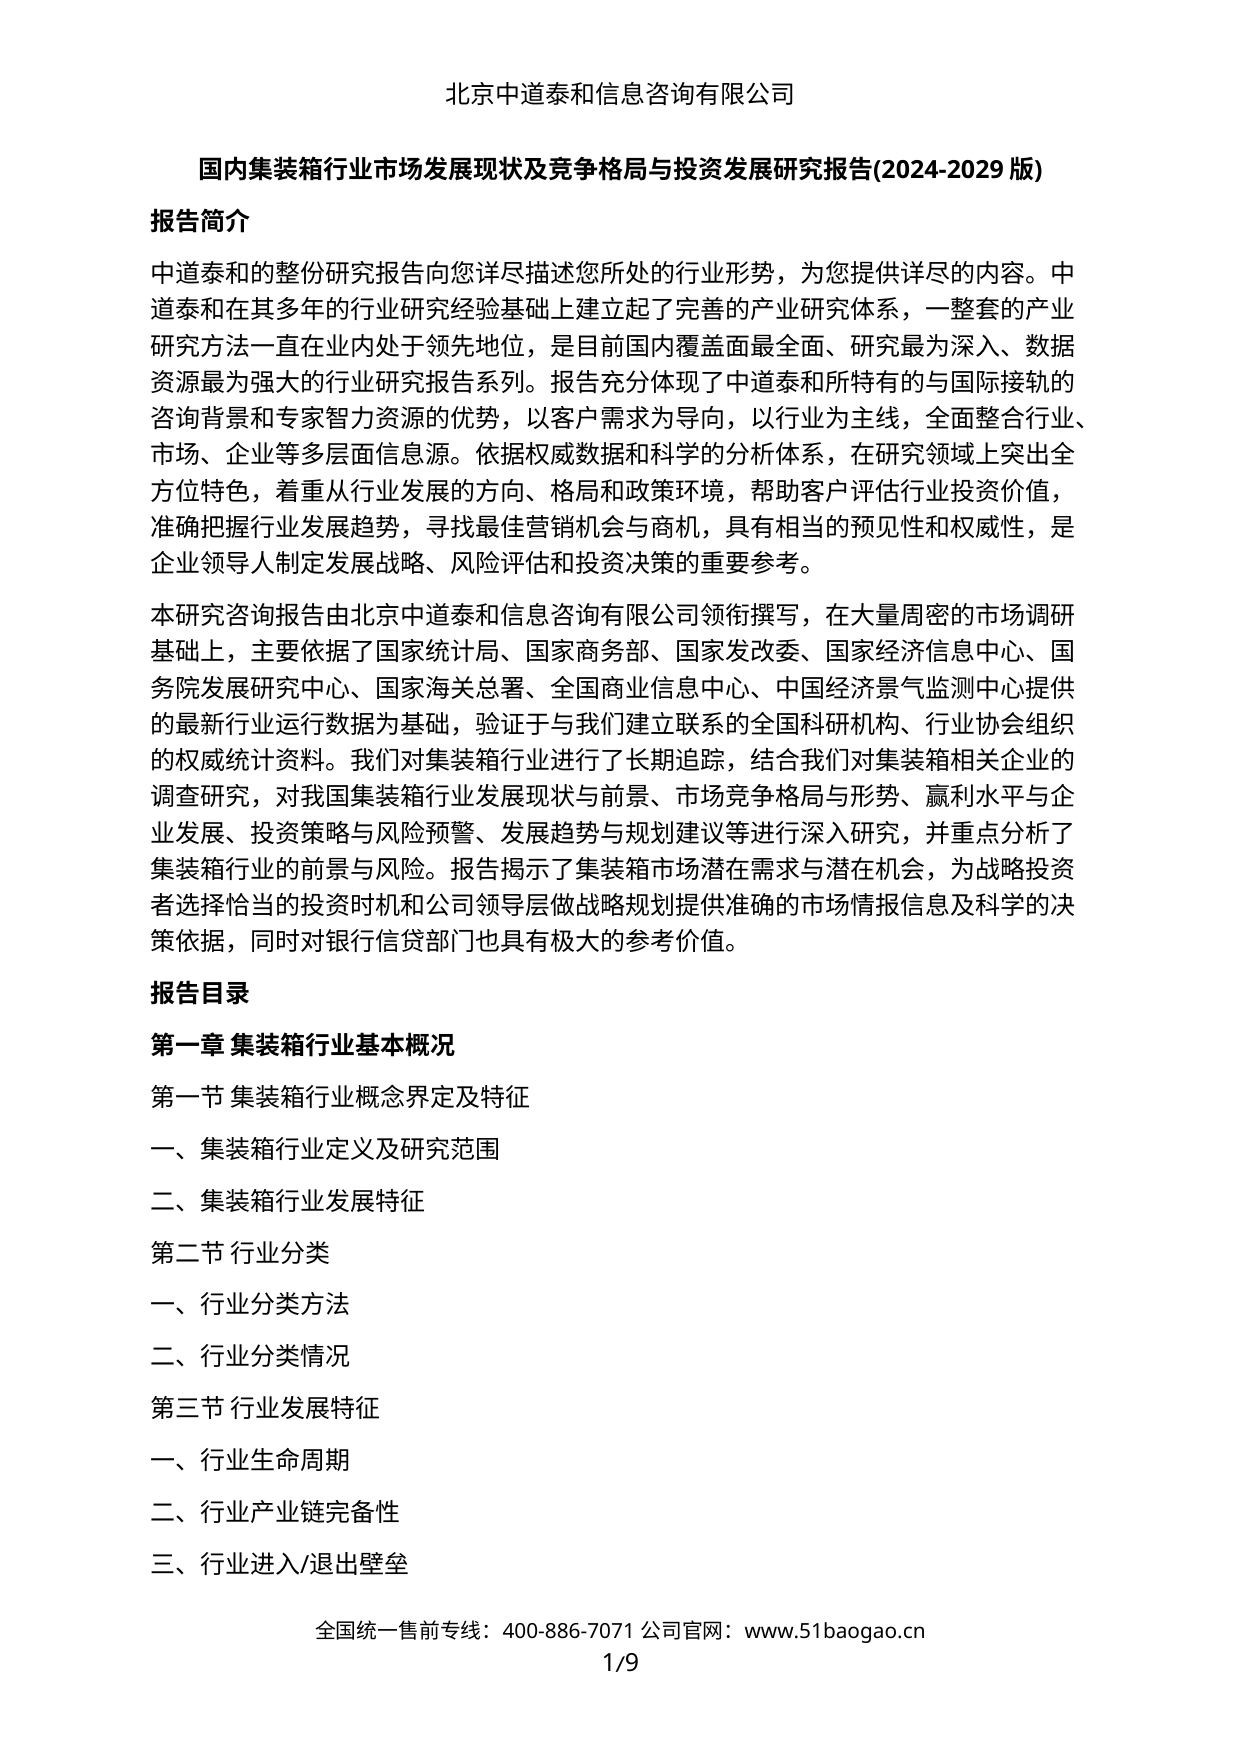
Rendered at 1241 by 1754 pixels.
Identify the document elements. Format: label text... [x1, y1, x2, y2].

text 三、行业进入/退出壁垒 [150, 1544, 1090, 1581]
text 一、集装箱行业定义及研究范围 [150, 1129, 1090, 1166]
text 二、集装箱行业发展特征 [150, 1181, 1090, 1217]
text 二、行业产业链完备性 [150, 1492, 1090, 1529]
text 第二节 行业分类 [150, 1233, 1090, 1269]
text 第三节 行业发展特征 [150, 1389, 1090, 1425]
text 一、行业生命周期 [150, 1441, 1090, 1477]
text 本研究咨询报告由北京中道泰和信息咨询有限公司领衔撰写，在大量周密的市场调研基础上，主要依据了国家统计局、国家商务部、国家发改委、国家经济信息中心、国务院发展研究中心、国家海关总署、全国商业信息中心、中国经济景气监测中心提供的最新行业运行数据为基础，验证于与我们建立联系的全国科研机构、行业协会组织的权威统计资料。我们对集装箱行业进行了长期追踪，结合我们对集装箱相关企业的调查研究，对我国集装箱行业发展现状与前景、市场竞争格局与形势、赢利水平与企业发展、投资策略与风险预警、发展趋势与规划建议等进行深入研究，并重点分析了集装箱行业的前景与风险。报告揭示了集装箱市场潜在需求与潜在机会，为战略投资者选择恰当的投资时机和公司领导层做战略规划提供准确的市场情报信息及科学的决策依据，同时对银行信贷部门也具有极大的参考价值。 [150, 596, 1090, 958]
text 二、行业分类情况 [150, 1337, 1090, 1373]
text 第一节 集装箱行业概念界定及特征 [150, 1077, 1090, 1114]
text 报告目录 [150, 974, 1090, 1010]
text 国内集装箱行业市场发展现状及竞争格局与投资发展研究报告(2024-2029版) [150, 150, 1090, 186]
text 报告简介 [150, 202, 1090, 238]
text 一、行业分类方法 [150, 1285, 1090, 1321]
text 中道泰和的整份研究报告向您详尽描述您所处的行业形势，为您提供详尽的内容。中道泰和在其多年的行业研究经验基础上建立起了完善的产业研究体系，一整套的产业研究方法一直在业内处于领先地位，是目前国内覆盖面最全面、研究最为深入、数据资源最为强大的行业研究报告系列。报告充分体现了中道泰和所特有的与国际接轨的咨询背景和专家智力资源的优势，以客户需求为导向，以行业为主线，全面整合行业、市场、企业等多层面信息源。依据权威数据和科学的分析体系，在研究领域上突出全方位特色，着重从行业发展的方向、格局和政策环境，帮助客户评估行业投资价值，准确把握行业发展趋势，寻找最佳营销机会与商机，具有相当的预见性和权威性，是企业领导人制定发展战略、风险评估和投资决策的重要参考。 [150, 254, 1090, 580]
text 第一章 集装箱行业基本概况 [150, 1026, 1090, 1062]
